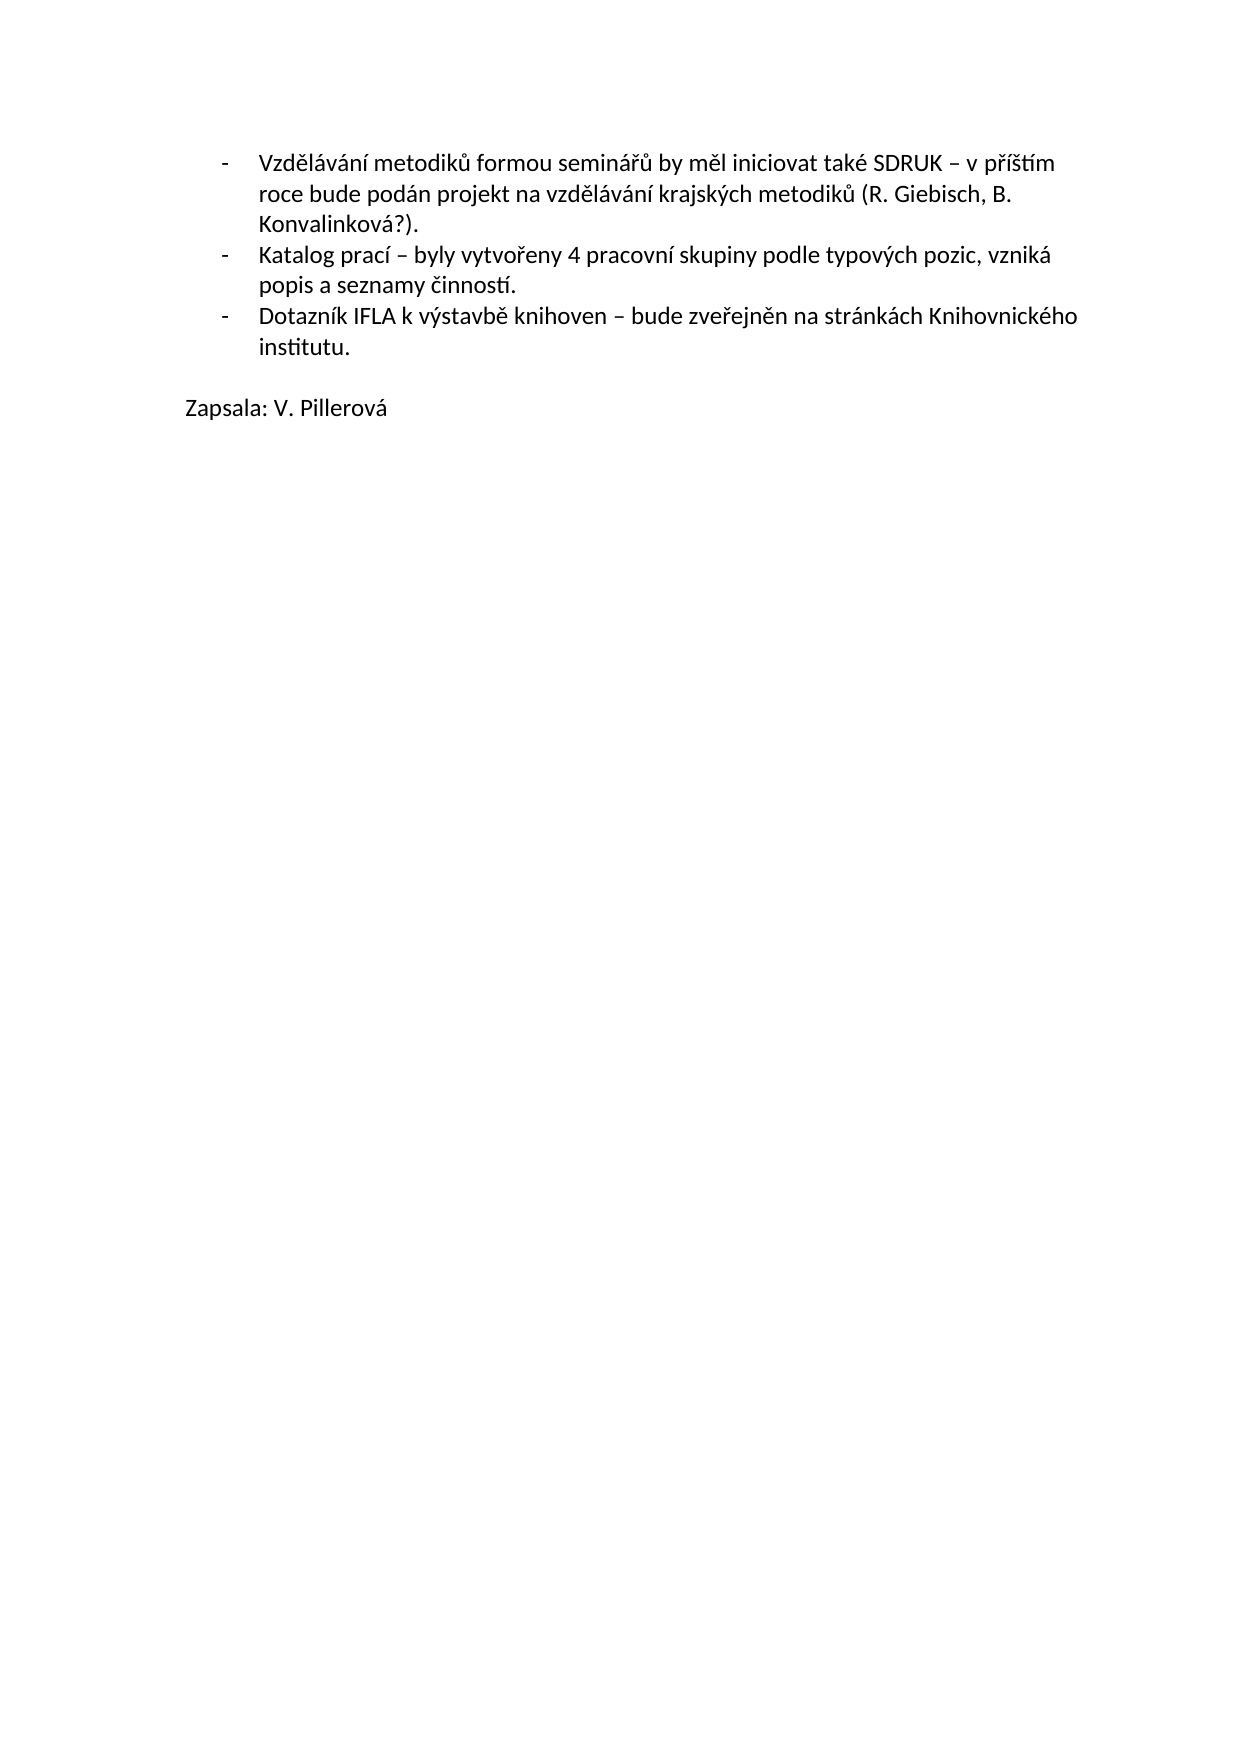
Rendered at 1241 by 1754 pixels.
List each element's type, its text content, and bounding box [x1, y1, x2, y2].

list Vzdělávání metodiků formou seminářů by měl iniciovat také SDRUK – v příštím roce bude podán projekt na vzdělávání krajských metodiků (R. Giebisch, B. Konvalinková?). [221, 148, 1093, 239]
text Zapsala: V. Pillerová [185, 392, 1093, 422]
list Katalog prací – byly vytvořeny 4 pracovní skupiny podle typových pozic, vzniká popis a seznamy činností. [221, 239, 1093, 300]
list Dotazník IFLA k výstavbě knihoven – bude zveřejněn na stránkách Knihovnického institutu. [221, 300, 1093, 361]
